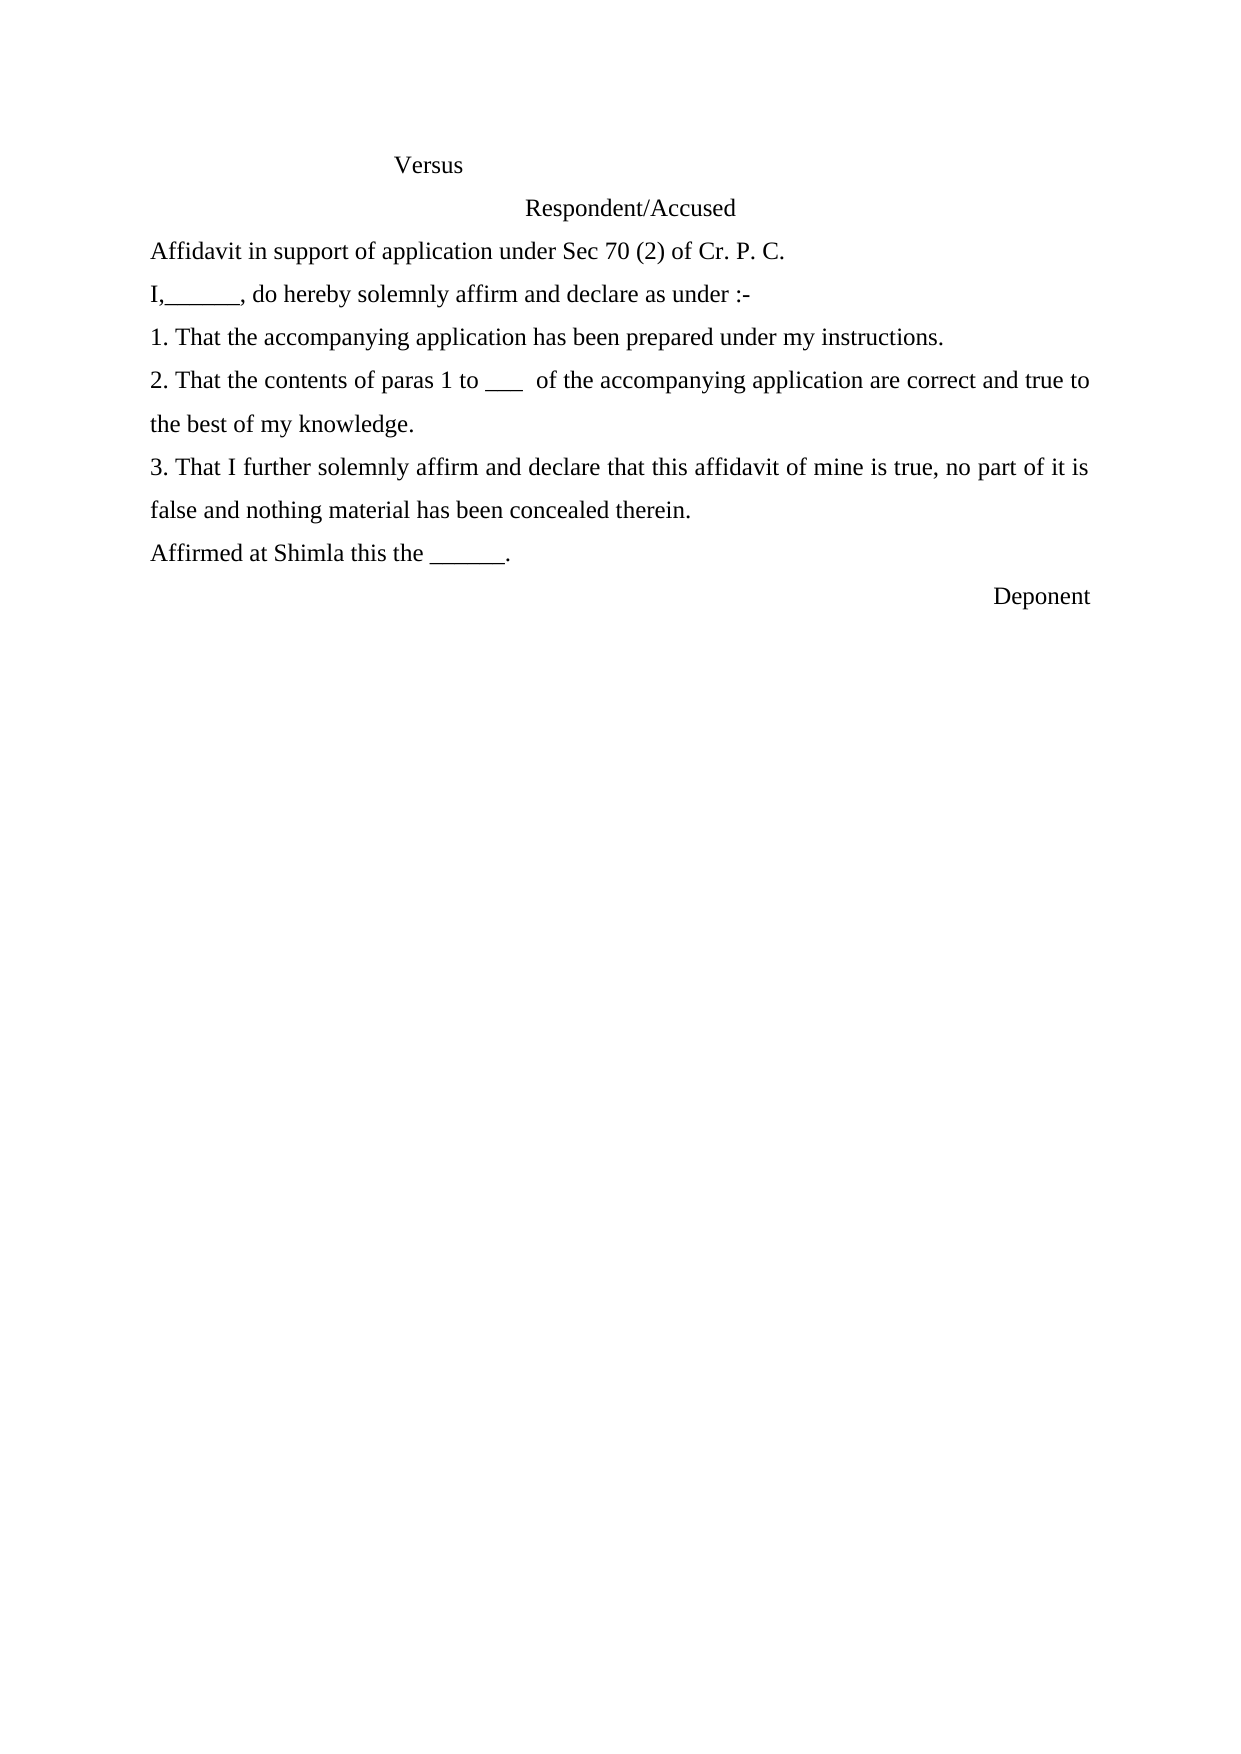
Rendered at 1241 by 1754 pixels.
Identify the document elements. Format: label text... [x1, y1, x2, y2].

text 3. That I further solemnly affirm and declare that this affidavit of mine is true, no part of it is false and nothing material has been concealed therein. [150, 452, 1090, 524]
text I,______, do hereby solemnly affirm and declare as under :- [150, 279, 1090, 308]
text Respondent/Accused [150, 193, 1090, 222]
text Deponent [150, 581, 1090, 610]
text Affidavit in support of application under Sec 70 (2) of Cr. P. C. [150, 236, 1090, 265]
text Versus [150, 150, 1090, 179]
text 2. That the contents of paras 1 to ___ of the accompanying application are correct and true to the best of my knowledge. [150, 366, 1090, 437]
text 1. That the accompanying application has been prepared under my instructions. [150, 322, 1090, 351]
text Affirmed at Shimla this the ______. [150, 538, 1090, 567]
